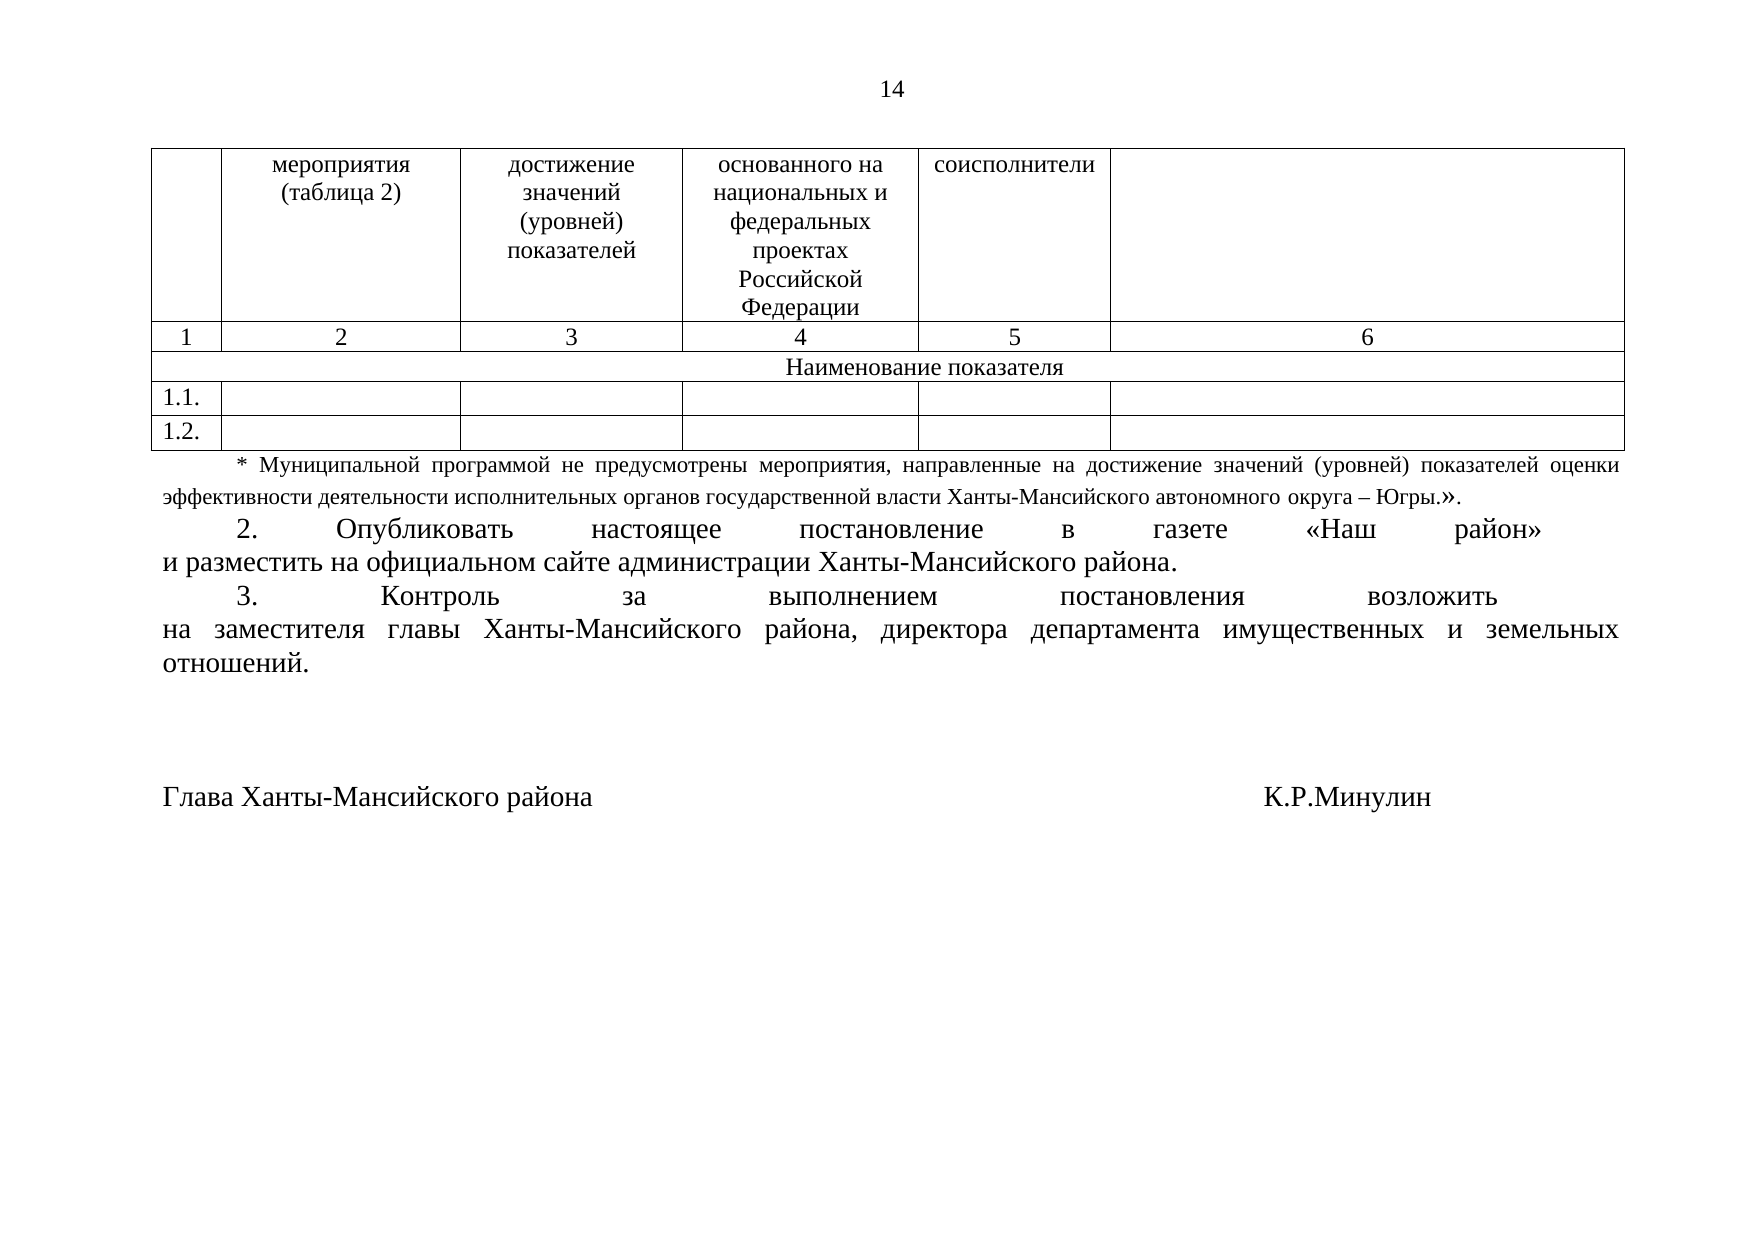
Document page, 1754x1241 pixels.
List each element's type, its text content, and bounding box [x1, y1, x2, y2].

table_cell Наименование показателя [152, 352, 1624, 381]
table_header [919, 149, 1110, 321]
text 2. Опубликовать настоящее постановление в газете «Наш район» и разместить на официальном сайте администрации Ханты-Мансийского района. [162, 511, 1621, 578]
table_cell [461, 416, 682, 450]
table_cell 1 [152, 322, 221, 351]
table_cell [919, 416, 1110, 450]
table_header № п/п [152, 149, 221, 321]
table_cell 4 [683, 322, 918, 351]
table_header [683, 149, 918, 321]
table_cell 1.1. [152, 382, 221, 415]
table_cell [222, 382, 460, 415]
table_cell 3 [461, 322, 682, 351]
table_cell [222, 416, 460, 450]
table_cell [1111, 416, 1624, 450]
table_cell [683, 416, 918, 450]
text * Муниципальной программой не предусмотрены мероприятия, направленные на достижение значений (уровней) показателей оценки эффективности деятельности исполнительных органов государственной власти Ханты-Мансийского автономного округа – Югры.». [162, 451, 1621, 511]
text Глава Ханты-Мансийского района К.Р.Минулин [162, 779, 1621, 813]
text 3. Контроль за выполнением постановления возложить на заместителя главы Ханты-Мансийского района, директора департамента имущественных и земельных отношений. [162, 578, 1621, 679]
table_cell [461, 382, 682, 415]
table_cell [919, 382, 1110, 415]
table_cell [1111, 382, 1624, 415]
table_cell 5 [919, 322, 1110, 351]
table_cell 6 [1111, 322, 1624, 351]
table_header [1111, 149, 1624, 321]
table_cell 2 [222, 322, 460, 351]
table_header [461, 149, 682, 321]
table_cell [683, 382, 918, 415]
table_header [222, 149, 460, 321]
table_cell 1.2. [152, 416, 221, 450]
